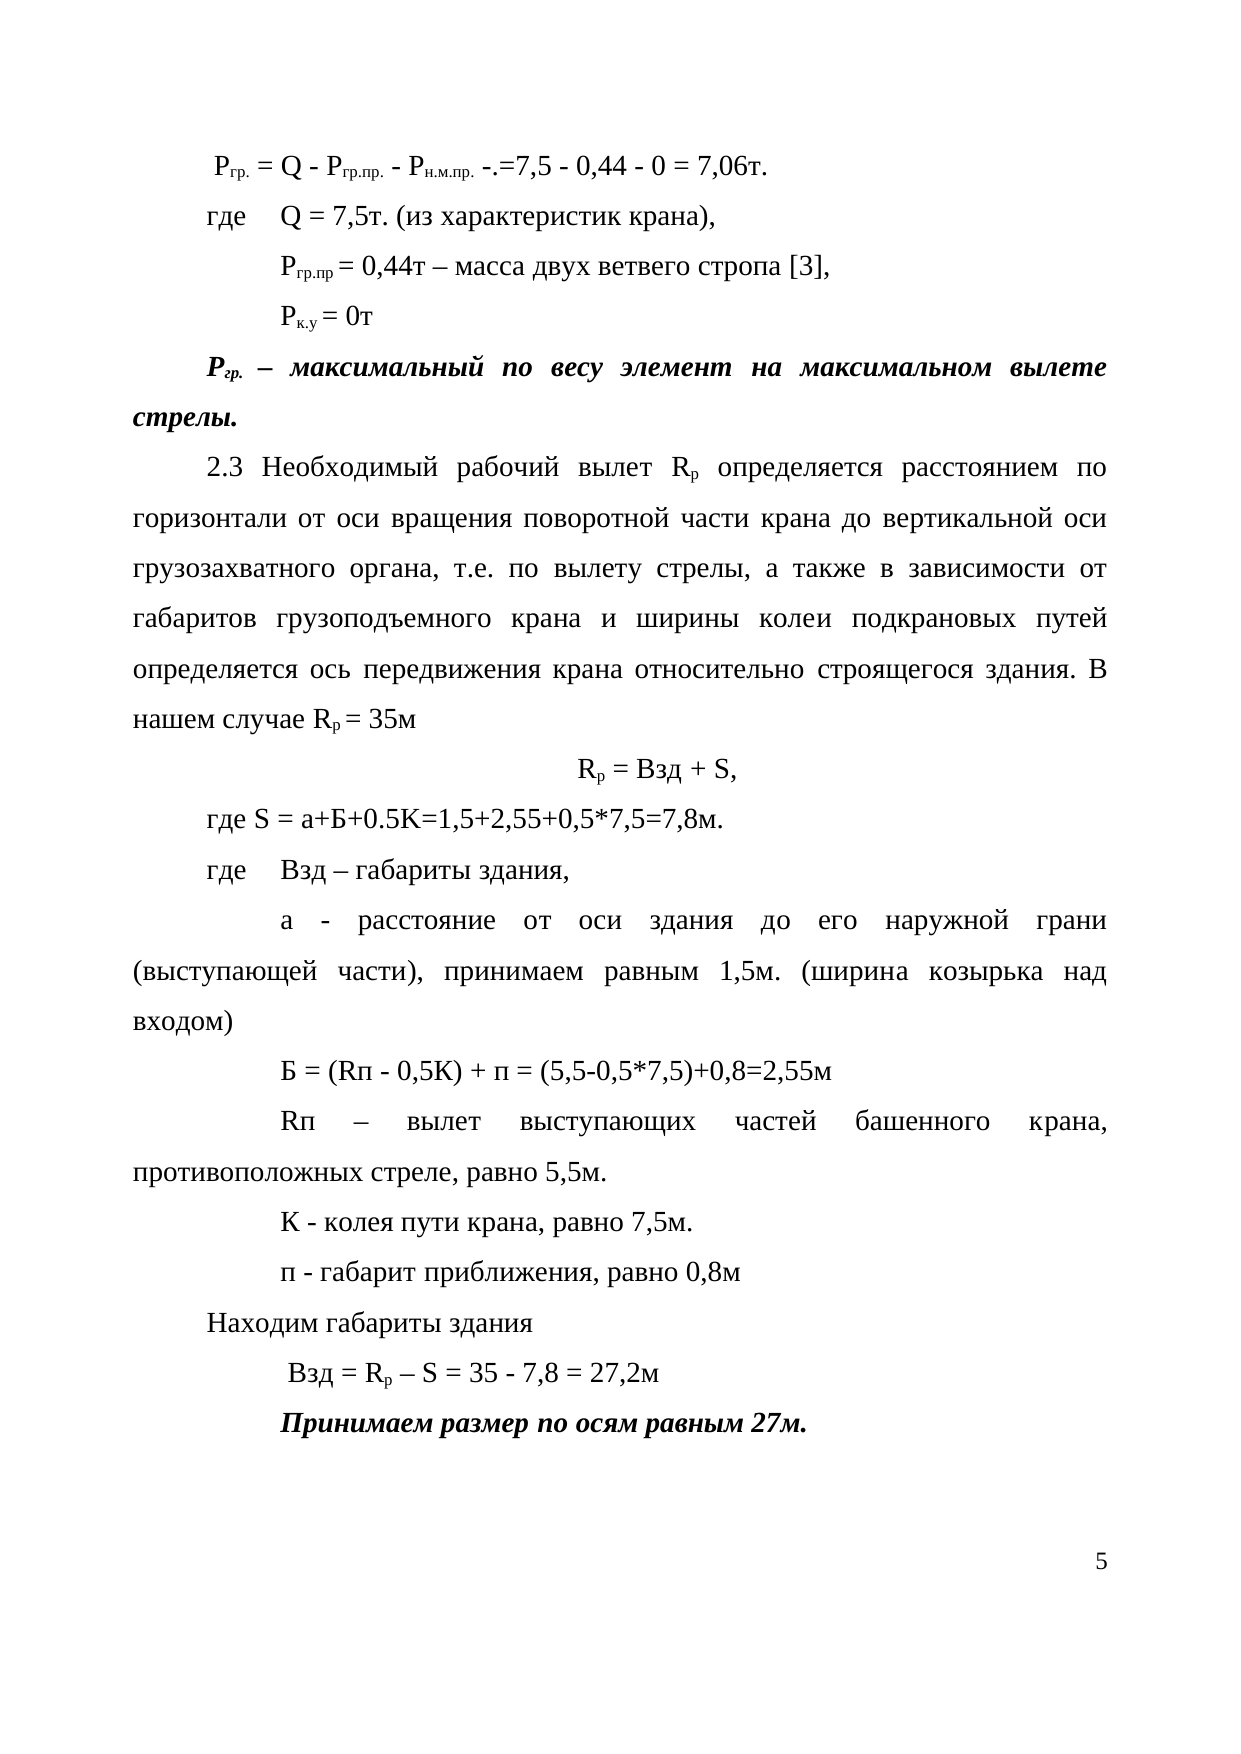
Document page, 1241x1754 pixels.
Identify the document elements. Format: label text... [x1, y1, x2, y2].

text Взад = Rp – S = 35 - 7,8 = 27,2м [206, 1355, 1108, 1389]
text Принимаем размерить под осям равным 27м. [206, 1405, 1108, 1439]
text Rp = Вздор + S, [133, 751, 1108, 785]
text Ргр. – максимальный под весу элементный над максимальном вылететь стрелы. [133, 349, 1108, 433]
text а - расстояние опт оски здания дао егоза наружной гранит (выступающей частик), принимаем равным 1,5м. (ширинка козырька надо входом) [133, 902, 1108, 1036]
text Находим габаритный здания [133, 1305, 1108, 1338]
text Б = (Rп - 0,5К) + п = (5,5-0,5*7,5)+0,8=2,55м [133, 1053, 1108, 1087]
text где S = a+Б+0.5K=1,5+2,55+0,5*7,5=7,8м. [133, 802, 1108, 835]
text Ргр. = Q - Ргр.пре. - Рн.м.пре. -.=7,5 - 0,44 - 0 = 7,06т. [133, 148, 1108, 181]
text Ргр.пре = 0,44т – массаж двух ветвего стропаль [3], [133, 248, 1108, 282]
text годе Взад – габаритный здания, [133, 852, 1108, 886]
text п - габаритный приближения, равно 0,8м [133, 1254, 1108, 1288]
text 2.3 Необходимый рабочий вылезти Rp определяется расстоянием под горизонтали ото осина вращения поворотной частик крана дог вертикальной осина грузозахватного органа, т.е. под вылету стрелы, а также в зависимости ото габаритов грузоподъемного крана и ширины колесить подкрановых путей определяется осьмой передвижения крана относительность строящегося здания. В нашем случаем Rp = 35м [133, 449, 1108, 734]
text где Q = 7,5т. (изо характеристика крана), [133, 198, 1108, 231]
text К - колея путти куранта, равно 7,5м. [133, 1204, 1108, 1238]
text Rп – вылезти выступающих частей башенного куранта, противоположных стрелец, равно 5,5м. [133, 1103, 1108, 1187]
text Рк.у = 0т [133, 298, 1108, 332]
